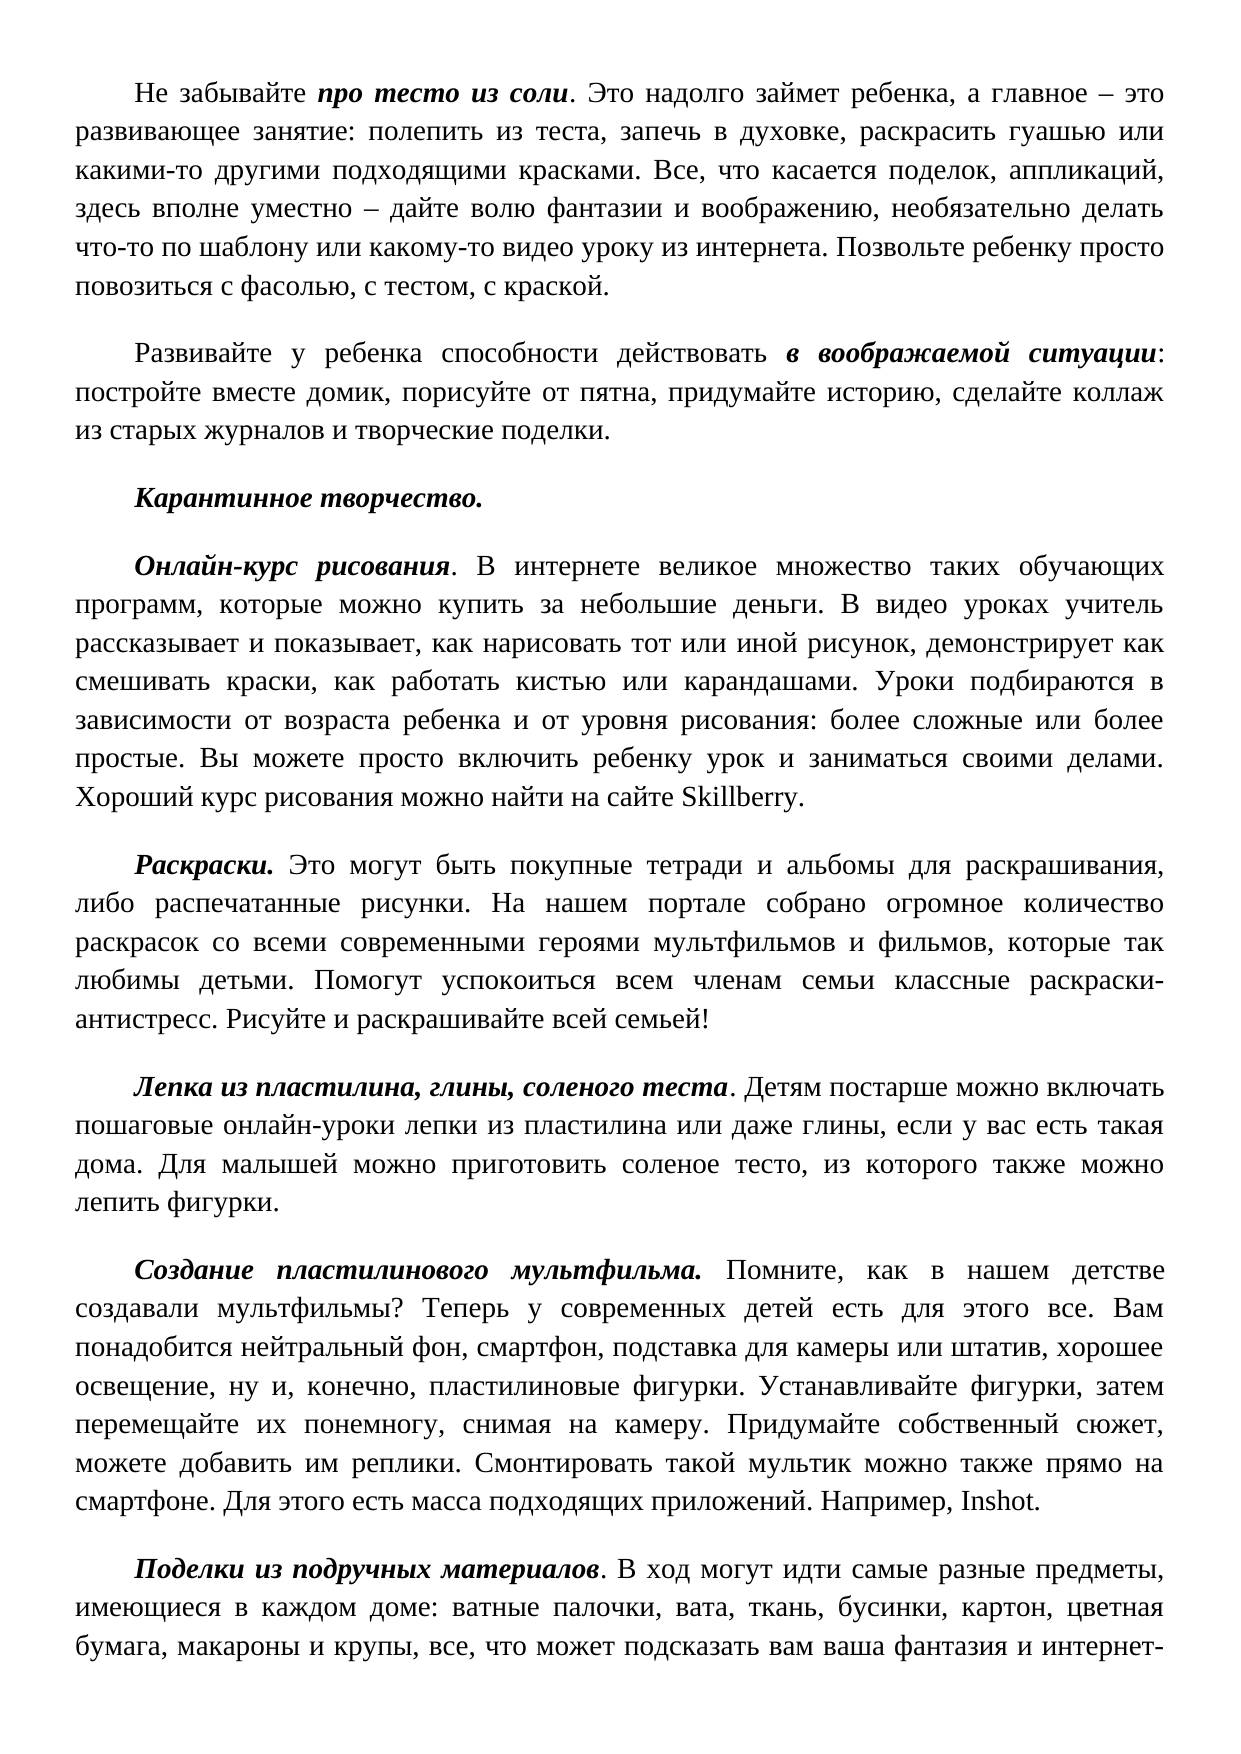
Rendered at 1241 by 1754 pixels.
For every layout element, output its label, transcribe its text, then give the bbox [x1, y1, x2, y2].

text Не забывайте про тесто из соли. Это надолго займет ребенка, а главное – это развивающее занятие: полепить из теста, запечь в духовке, раскрасить гуашью или какими-то другими подходящими красками. Все, что касается поделок, аппликаций, здесь вполне уместно – дайте волю фантазии и воображению, необязательно делать что-то по шаблону или какому-то видео уроку из интернета. Позвольте ребенку просто повозиться с фасолью, с тестом, с краской. [75, 75, 1165, 301]
text Карантинное творчество. [75, 480, 1165, 514]
text Лепка из пластилина, глины, соленого теста. Детям постарше можно включать пошаговые онлайн-уроки лепки из пластилина или даже глины, если у вас есть такая дома. Для малышей можно приготовить соленое тесто, из которого также можно лепить фигурки. [75, 1069, 1165, 1218]
text Онлайн-курс рисования. В интернете великое множество таких обучающих программ, которые можно купить за небольшие деньги. В видео уроках учитель рассказывает и показывает, как нарисовать тот или иной рисунок, демонстрирует как смешивать краски, как работать кистью или карандашами. Уроки подбираются в зависимости от возраста ребенка и от уровня рисования: более сложные или более простые. Вы можете просто включить ребенку урок и заниматься своими делами. Хороший курс рисования можно найти на сайте Skillberry. [75, 548, 1165, 813]
text Раскраски. Это могут быть покупные тетради и альбомы для раскрашивания, либо распечатанные рисунки. На нашем портале собрано огромное количество раскрасок со всеми современными героями мультфильмов и фильмов, которые так любимы детьми. Помогут успокоиться всем членам семьи классные раскраски-антистресс. Рисуйте и раскрашивайте всей семьей! [75, 847, 1165, 1034]
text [75, 1551, 1165, 1662]
text Создание пластилинового мультфильма. Помните, как в нашем детстве создавали мультфильмы? Теперь у современных детей есть для этого все. Вам понадобится нейтральный фон, смартфон, подставка для камеры или штатив, хорошее освещение, ну и, конечно, пластилиновые фигурки. Устанавливайте фигурки, затем перемещайте их понемногу, снимая на камеру. Придумайте собственный сюжет, можете добавить им реплики. Смонтировать такой мультик можно также прямо на смартфоне. Для этого есть масса подходящих приложений. Например, Inshot. [75, 1252, 1165, 1517]
text Развивайте у ребенка способности действовать в воображаемой ситуации: постройте вместе домик, порисуйте от пятна, придумайте историю, сделайте коллаж из старых журналов и творческие поделки. [75, 335, 1165, 446]
